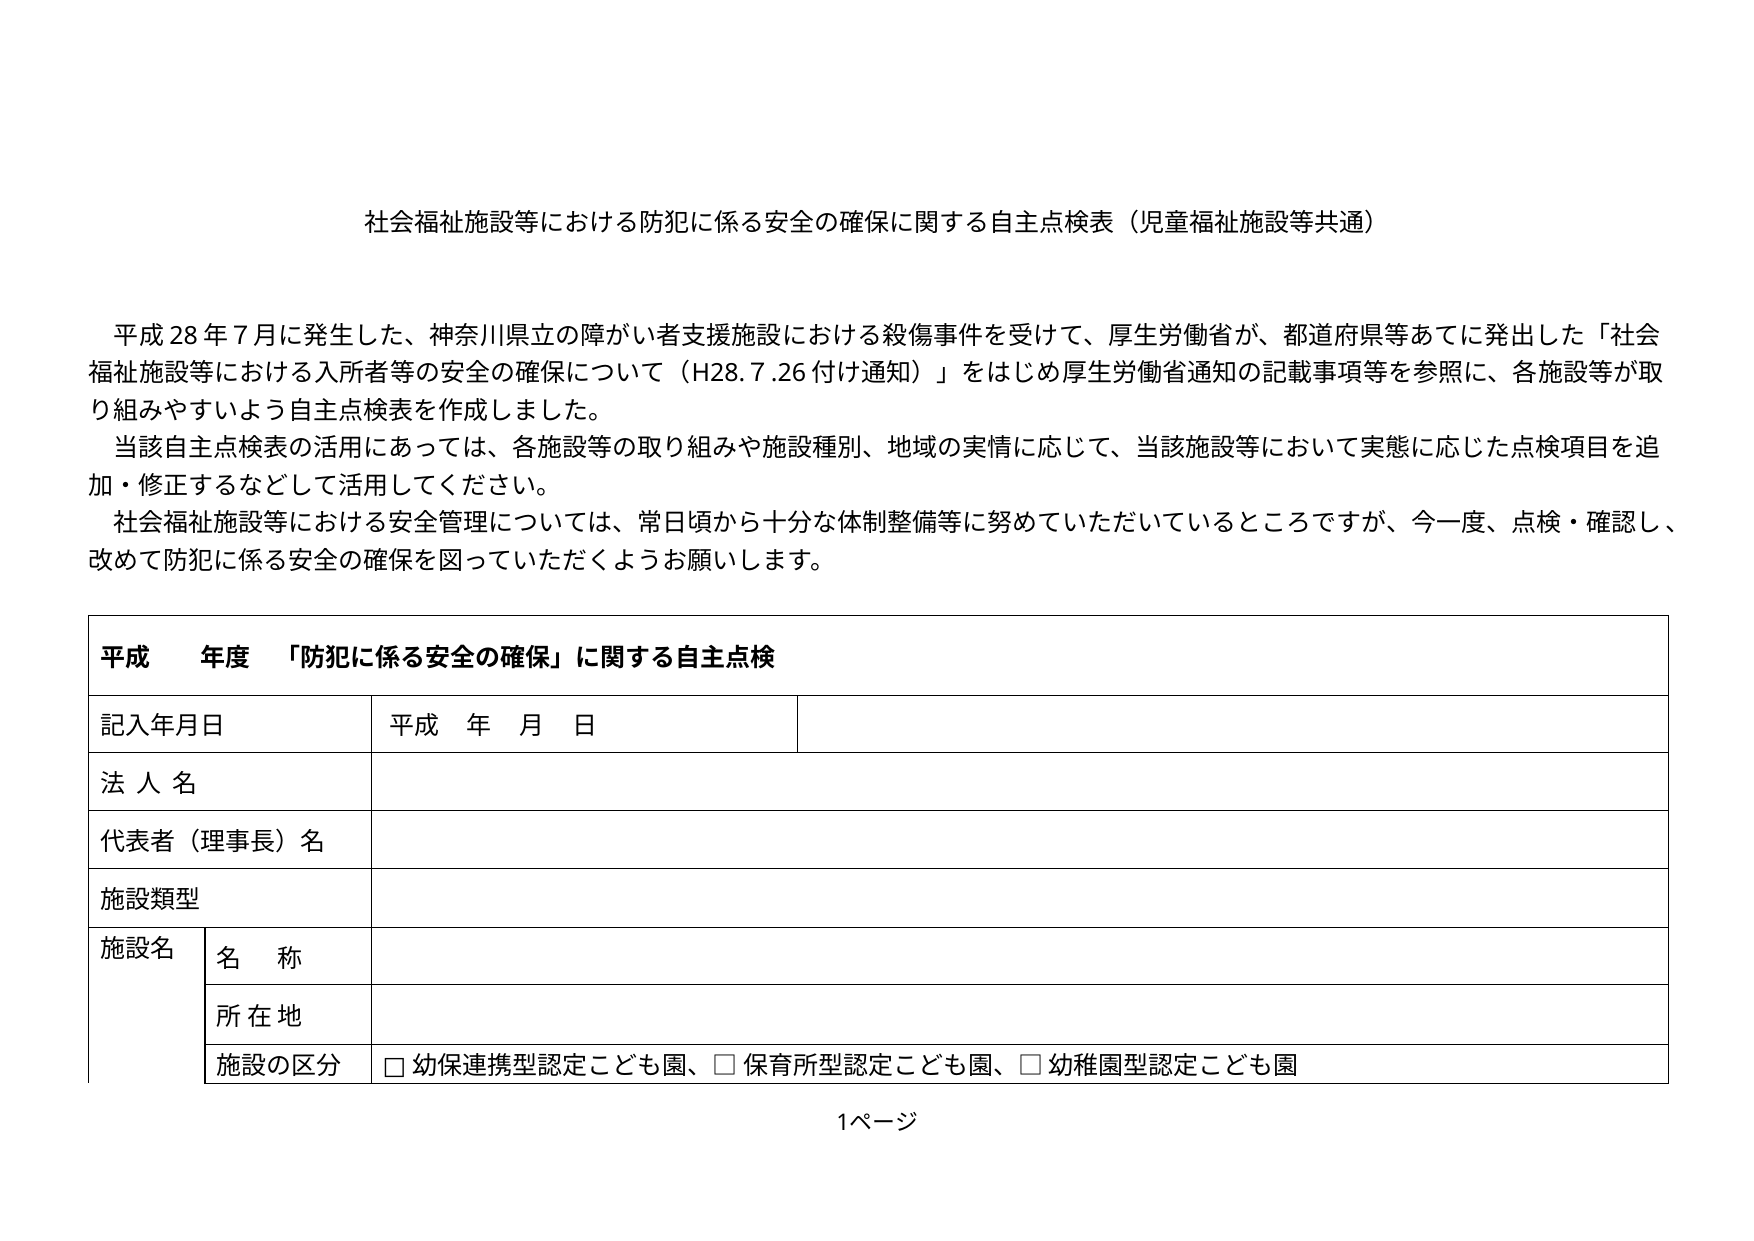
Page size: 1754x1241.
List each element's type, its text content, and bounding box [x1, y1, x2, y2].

table_cell [798, 696, 1668, 752]
table_cell 名 称 [206, 928, 371, 984]
table_cell 法 人 名 [89, 753, 371, 810]
table_header 平成 年度 「防犯に係る安全の確保」に関する自主点検 [89, 616, 1668, 695]
table_cell 施設類型 [89, 869, 371, 927]
text 当該自主点検表の活用にあっては、各施設等の取り組みや施設種別、地域の実情に応じて、当該施設等において実態に応じた点検項目を追加・修正するなどして活用してください。 [89, 427, 1665, 502]
text 平成28年７月に発生した、神奈川県立の障がい者支援施設における殺傷事件を受けて、厚生労働省が、都道府県等あてに発出した「社会福祉施設等における入所者等の安全の確保について（H28.７.26付け通知）」をはじめ厚生労働省通知の記載事項等を参照に、各施設等が取り組みやすいよう自主点検表を作成しました。 [89, 315, 1665, 427]
table_cell 所 在 地 [206, 985, 371, 1044]
table_cell [372, 753, 1668, 810]
text 社会福祉施設等における防犯に係る安全の確保に関する自主点検表（児童福祉施設等共通） [89, 202, 1665, 240]
table_cell 平成 年 月 日 [372, 696, 797, 752]
table_cell [372, 985, 1668, 1044]
table_cell 代表者（理事長）名 [89, 811, 371, 868]
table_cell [372, 1045, 1668, 1082]
table_cell [372, 869, 1668, 927]
text 社会福祉施設等における安全管理については、常日頃から十分な体制整備等に努めていただいているところですが、今一度、点検・確認し、改めて防犯に係る安全の確保を図っていただくようお願いします。 [89, 502, 1665, 577]
table_cell [372, 811, 1668, 868]
table_cell 施設の区分 [206, 1045, 371, 1082]
table_cell [372, 928, 1668, 984]
table_cell 記入年月日 [89, 696, 371, 752]
table_cell 施設名 [89, 928, 204, 1082]
